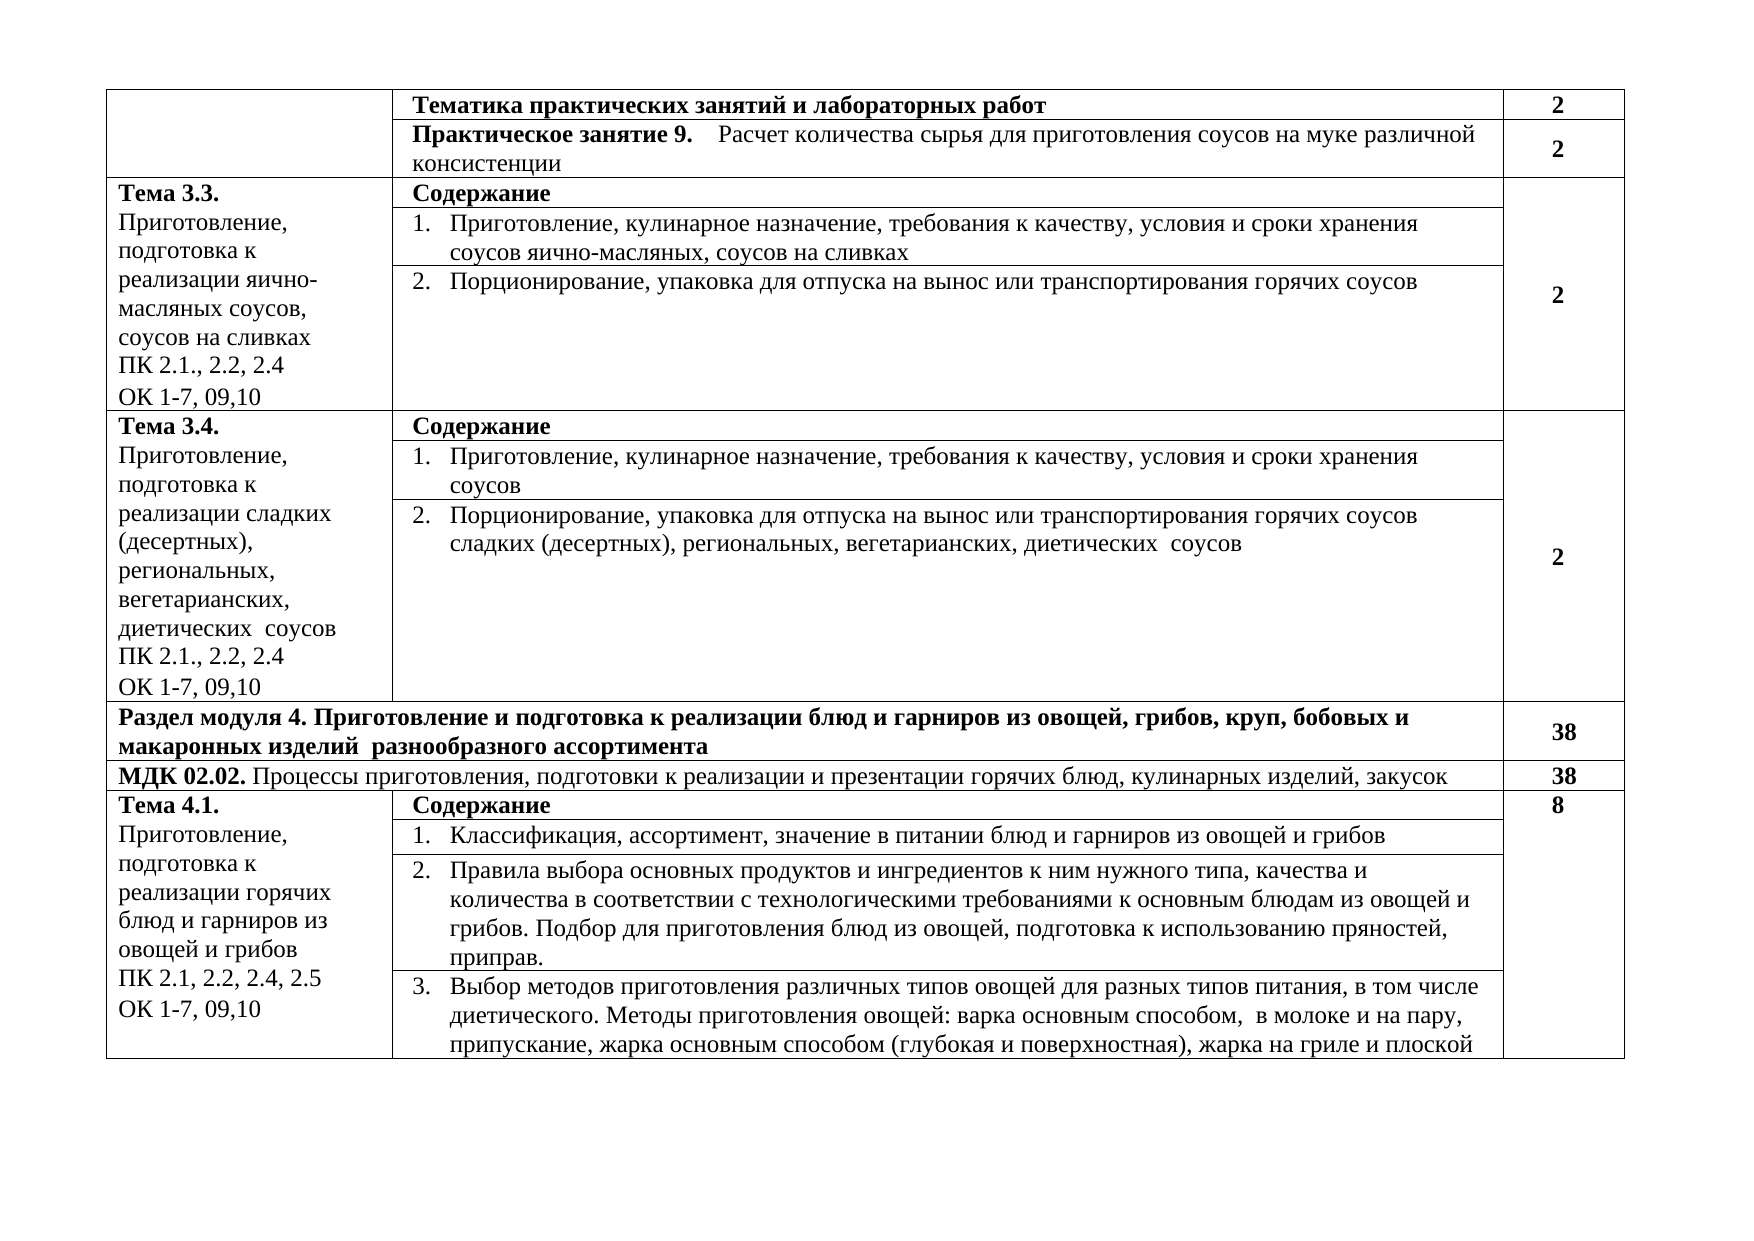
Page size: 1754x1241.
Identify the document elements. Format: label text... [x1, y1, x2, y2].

table_cell 2 [1504, 411, 1624, 701]
table_cell Тема 3.3. Приготовление, подготовка к реализации яично-масляных соусов, соусов на сливках ПК 2.1., 2.2, 2.4 ОК 1-7, 09,10 [107, 178, 392, 410]
table_cell Тематика практических занятий и лабораторных работ [393, 90, 1503, 118]
table_cell Тема 4.1. Приготовление, подготовка к реализации горячих блюд и гарниров из овощей и грибов ПК 2.1, 2.2, 2.4, 2.5 ОК 1-7, 09,10 [107, 791, 392, 1058]
table_cell Содержание [393, 411, 1503, 440]
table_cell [393, 971, 1503, 1058]
table_cell Приготовление, кулинарное назначение, требования к качеству, условия и сроки хранения соусов яично-масляных, соусов на сливках [393, 208, 1503, 265]
table_cell Классификация, ассортимент, значение в питании блюд и гарниров из овощей и грибов [393, 820, 1503, 854]
table_cell Практическое занятие 9. Расчет количества сырья для приготовления соусов на муке различной консистенции [393, 120, 1503, 177]
table_cell 2 [1504, 90, 1624, 118]
table_cell 38 [1504, 702, 1624, 760]
table_cell Содержание [393, 791, 1503, 819]
table_cell Правила выбора основных продуктов и ингредиентов к ним нужного типа, качества и количества в соответствии с технологическими требованиями к основным блюдам из овощей и грибов. Подбор для приготовления блюд из овощей, подготовка к использованию пряностей, приправ. [393, 855, 1503, 970]
table_cell 2 [1504, 120, 1624, 177]
table_cell 38 [1504, 761, 1624, 789]
table_cell Порционирование, упаковка для отпуска на вынос или транспортирования горячих соусов сладких (десертных), региональных, вегетарианских, диетических соусов [393, 500, 1503, 701]
table_cell Приготовление, кулинарное назначение, требования к качеству, условия и сроки хранения соусов [393, 441, 1503, 499]
table_cell МДК 02.02. Процессы приготовления, подготовки к реализации и презентации горячих блюд, кулинарных изделий, закусок [107, 761, 1503, 789]
table_cell Тема 3.4. Приготовление, подготовка к реализации сладких (десертных), региональных, вегетарианских, диетических соусов ПК 2.1., 2.2, 2.4 ОК 1-7, 09,10 [107, 411, 392, 701]
table_cell Раздел модуля 4. Приготовление и подготовка к реализации блюд и гарниров из овощей, грибов, круп, бобовых и макаронных изделий разнообразного ассортимента [107, 702, 1503, 760]
table_cell 8 [1504, 791, 1624, 1058]
table_cell Содержание [393, 178, 1503, 207]
table_cell Порционирование, упаковка для отпуска на вынос или транспортирования горячих соусов [393, 266, 1503, 410]
table_cell 2 [1504, 178, 1624, 410]
